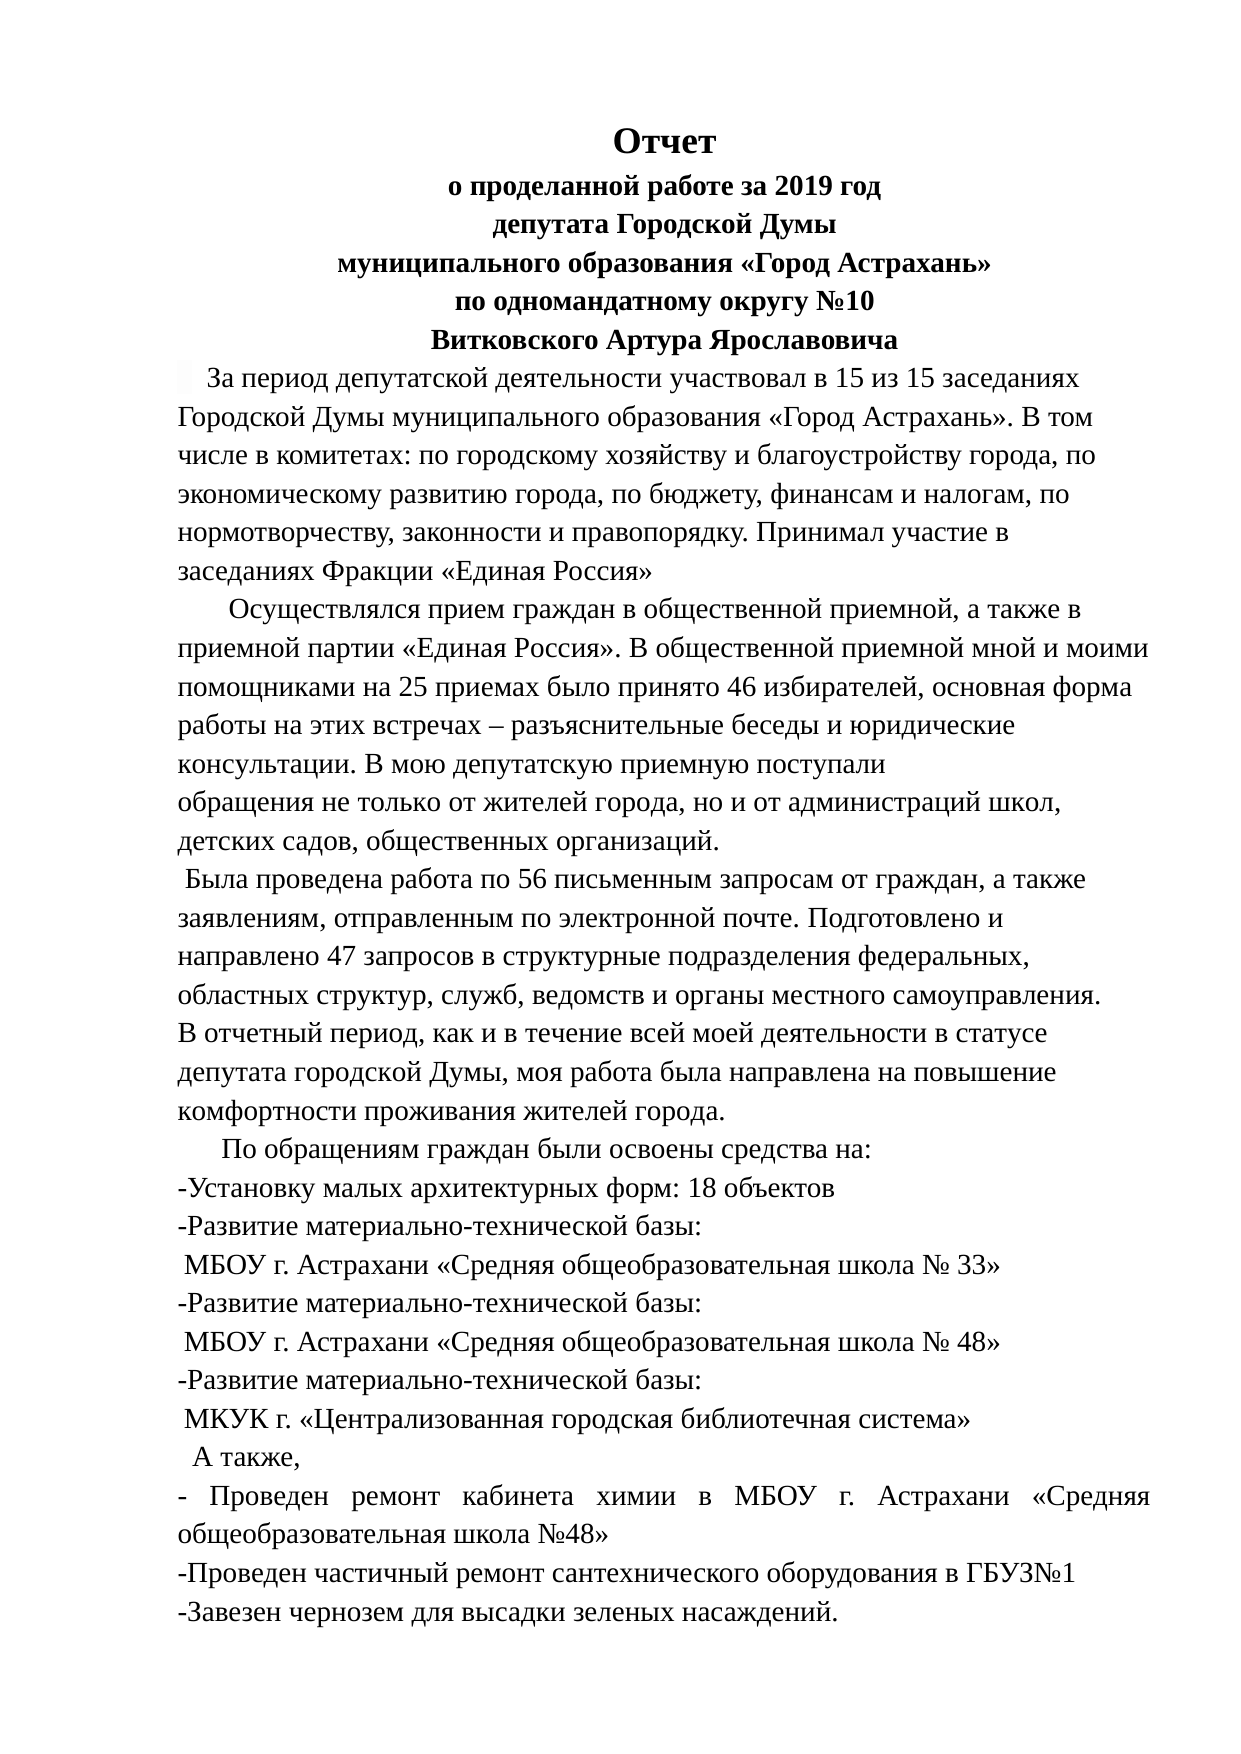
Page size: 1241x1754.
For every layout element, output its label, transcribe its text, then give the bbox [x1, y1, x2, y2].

text -Проведен частичный ремонт сантехнического оборудования в ГБУЗ№1 [177, 1555, 1152, 1589]
text МКУК г. «Централизованная городская библиотечная система» [177, 1401, 1152, 1434]
text В отчетный период, как и в течение всей моей деятельности в статусе [177, 1016, 1152, 1049]
text депутата городской Думы, моя работа была направлена на повышение [177, 1054, 1152, 1088]
text А также, [177, 1439, 1152, 1473]
text -Развитие материально-технической базы: [177, 1208, 1152, 1242]
text -Развитие материально-технической базы: [177, 1362, 1152, 1396]
text - Проведен ремонт кабинета химии в МБОУ г. Астрахани «Средняя общеобразовательная школа №48» [177, 1478, 1152, 1550]
text -Завезен чернозем для высадки зеленых насаждений. [177, 1594, 1152, 1627]
text комфортности проживания жителей города. [177, 1093, 1152, 1126]
text За период депутатской деятельности участвовал в 15 из 15 заседаниях Городской Думы муниципального образования «Город Астрахань». В том числе в комитетах: по городскому хозяйству и благоустройству города, по экономическому развитию города, по бюджету, финансам и налогам, по нормотворчеству, законности и правопорядку. Принимал участие в заседаниях Фракции «Единая Россия» [177, 360, 1152, 587]
text МБОУ г. Астрахани «Средняя общеобразовательная школа № 48» [177, 1324, 1152, 1357]
text Витковского Артура Ярославовича [177, 322, 1152, 355]
text По обращениям граждан были освоены средства на: [177, 1131, 1152, 1165]
text Осуществлялся прием граждан в общественной приемной, а также в приемной партии «Единая Россия». В общественной приемной мной и моими помощниками на 25 приемах было принято 46 избирателей, основная форма работы на этих встречах – разъяснительные беседы и юридические консультации. В мою депутатскую приемную поступали [177, 592, 1152, 779]
text муниципального образования «Город Астрахань» [177, 245, 1152, 278]
text депутата Городской Думы [177, 206, 1152, 240]
text -Установку малых архитектурных форм: 18 объектов [177, 1170, 1152, 1203]
text обращения не только от жителей города, но и от администраций школ, детских садов, общественных организаций. [177, 784, 1152, 856]
text Отчет [177, 118, 1152, 161]
text по одномандатному округу №10 [177, 283, 1152, 317]
text Была проведена работа по 56 письменным запросам от граждан, а также заявлениям, отправленным по электронной почте. Подготовлено и направлено 47 запросов в структурные подразделения федеральных, областных структур, служб, ведомств и органы местного самоуправления. [177, 861, 1152, 1011]
text о проделанной работе за 2019 год [177, 168, 1152, 201]
text -Развитие материально-технической базы: [177, 1285, 1152, 1319]
text МБОУ г. Астрахани «Средняя общеобразовательная школа № 33» [177, 1247, 1152, 1280]
